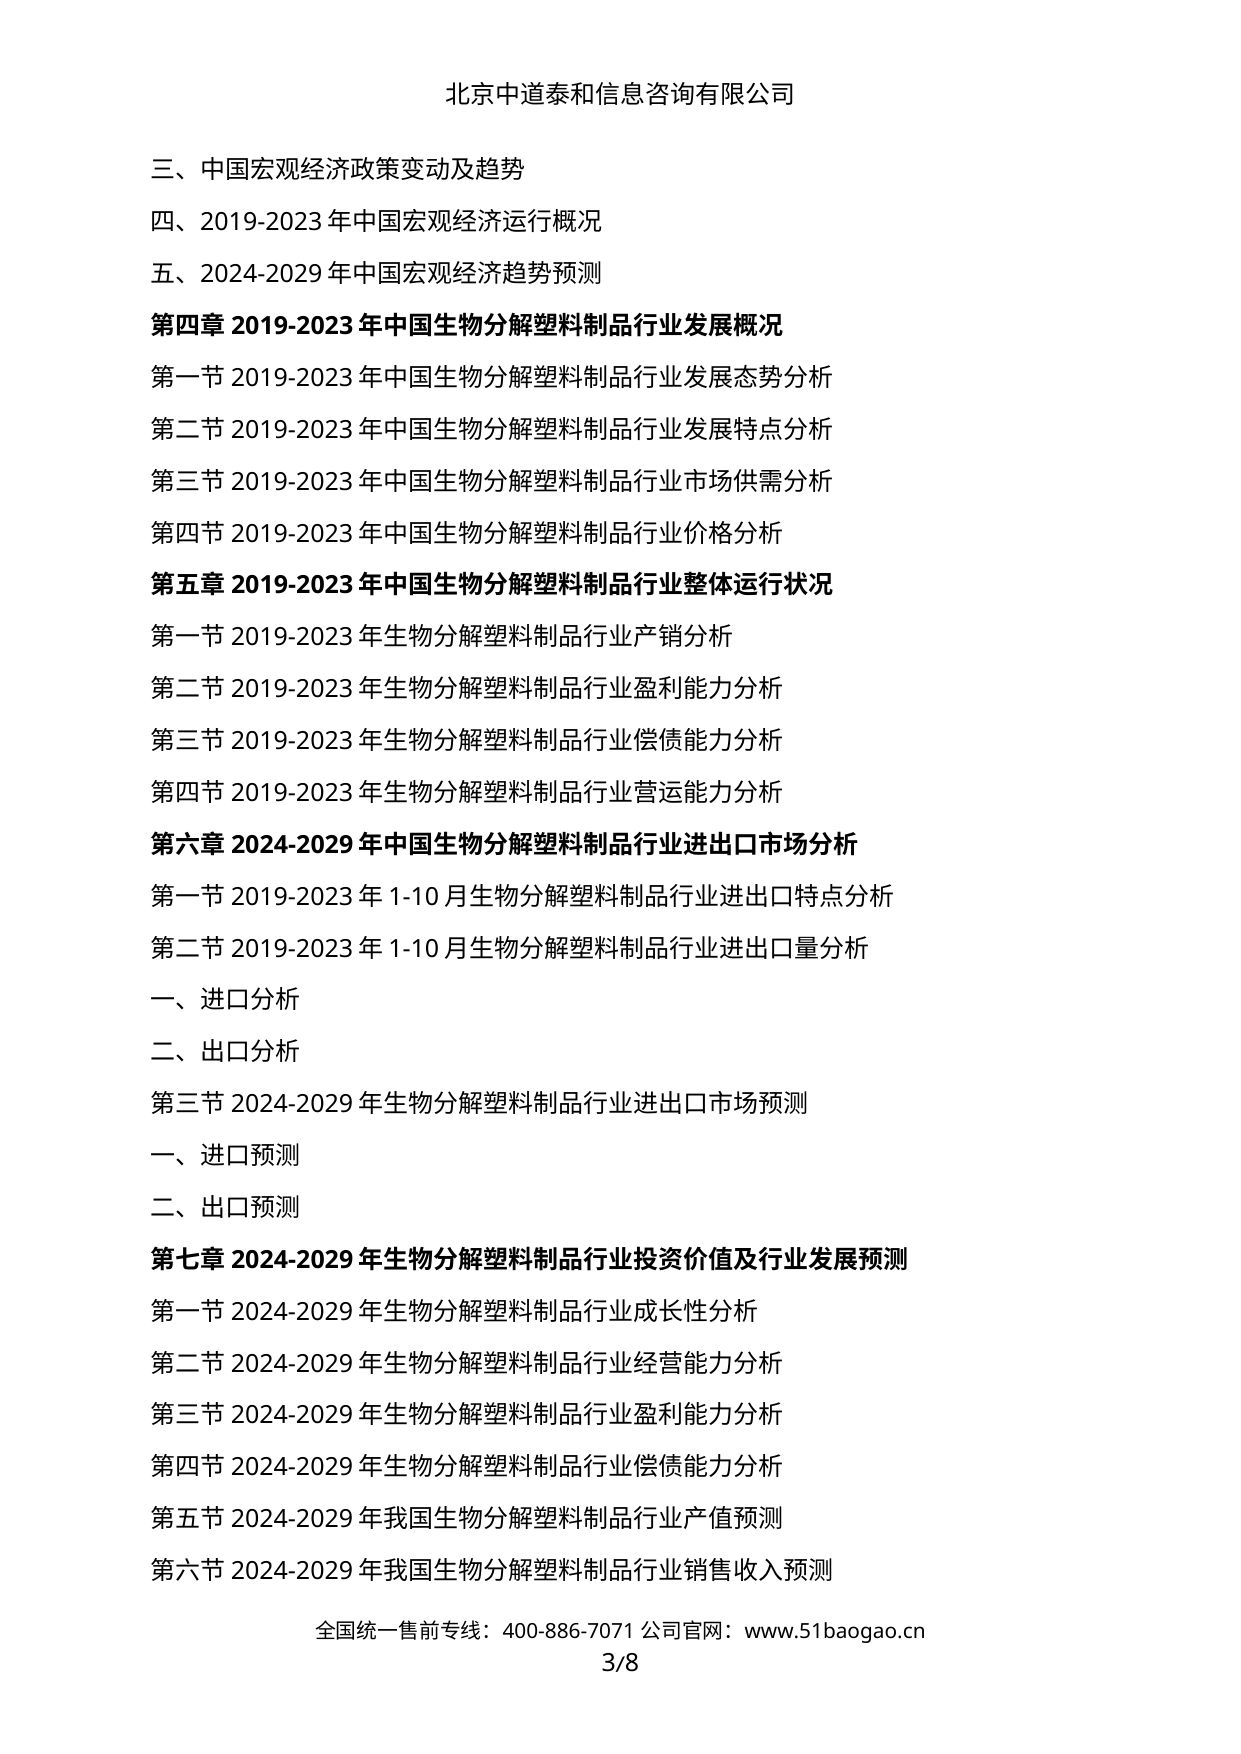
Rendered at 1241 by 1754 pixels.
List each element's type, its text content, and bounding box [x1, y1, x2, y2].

text 三、中国宏观经济政策变动及趋势 [150, 150, 1090, 186]
text 第六节 2024-2029年我国生物分解塑料制品行业销售收入预测 [150, 1551, 1090, 1587]
text 二、出口分析 [150, 1032, 1090, 1068]
text 第一节 2019-2023年生物分解塑料制品行业产销分析 [150, 617, 1090, 653]
text 第四节 2024-2029年生物分解塑料制品行业偿债能力分析 [150, 1447, 1090, 1483]
text 第七章 2024-2029年生物分解塑料制品行业投资价值及行业发展预测 [150, 1239, 1090, 1276]
text 第三节 2019-2023年中国生物分解塑料制品行业市场供需分析 [150, 461, 1090, 497]
text 第二节 2019-2023年1-10月生物分解塑料制品行业进出口量分析 [150, 928, 1090, 964]
text 第一节 2024-2029年生物分解塑料制品行业成长性分析 [150, 1291, 1090, 1327]
text 第五节 2024-2029年我国生物分解塑料制品行业产值预测 [150, 1499, 1090, 1535]
text 五、2024-2029年中国宏观经济趋势预测 [150, 254, 1090, 290]
text 四、2019-2023年中国宏观经济运行概况 [150, 202, 1090, 238]
text 第四节 2019-2023年中国生物分解塑料制品行业价格分析 [150, 513, 1090, 549]
text 第二节 2019-2023年中国生物分解塑料制品行业发展特点分析 [150, 409, 1090, 446]
text 第一节 2019-2023年中国生物分解塑料制品行业发展态势分析 [150, 357, 1090, 394]
text 第二节 2024-2029年生物分解塑料制品行业经营能力分析 [150, 1343, 1090, 1379]
text 一、进口分析 [150, 980, 1090, 1016]
text 第三节 2024-2029年生物分解塑料制品行业进出口市场预测 [150, 1084, 1090, 1120]
text 二、出口预测 [150, 1187, 1090, 1224]
text 一、进口预测 [150, 1136, 1090, 1172]
text 第四章 2019-2023年中国生物分解塑料制品行业发展概况 [150, 306, 1090, 342]
text 第一节 2019-2023年1-10月生物分解塑料制品行业进出口特点分析 [150, 876, 1090, 912]
text 第五章 2019-2023年中国生物分解塑料制品行业整体运行状况 [150, 565, 1090, 601]
text 第三节 2024-2029年生物分解塑料制品行业盈利能力分析 [150, 1395, 1090, 1431]
text 第三节 2019-2023年生物分解塑料制品行业偿债能力分析 [150, 721, 1090, 757]
text 第二节 2019-2023年生物分解塑料制品行业盈利能力分析 [150, 669, 1090, 705]
text 第四节 2019-2023年生物分解塑料制品行业营运能力分析 [150, 772, 1090, 809]
text 第六章 2024-2029年中国生物分解塑料制品行业进出口市场分析 [150, 824, 1090, 861]
